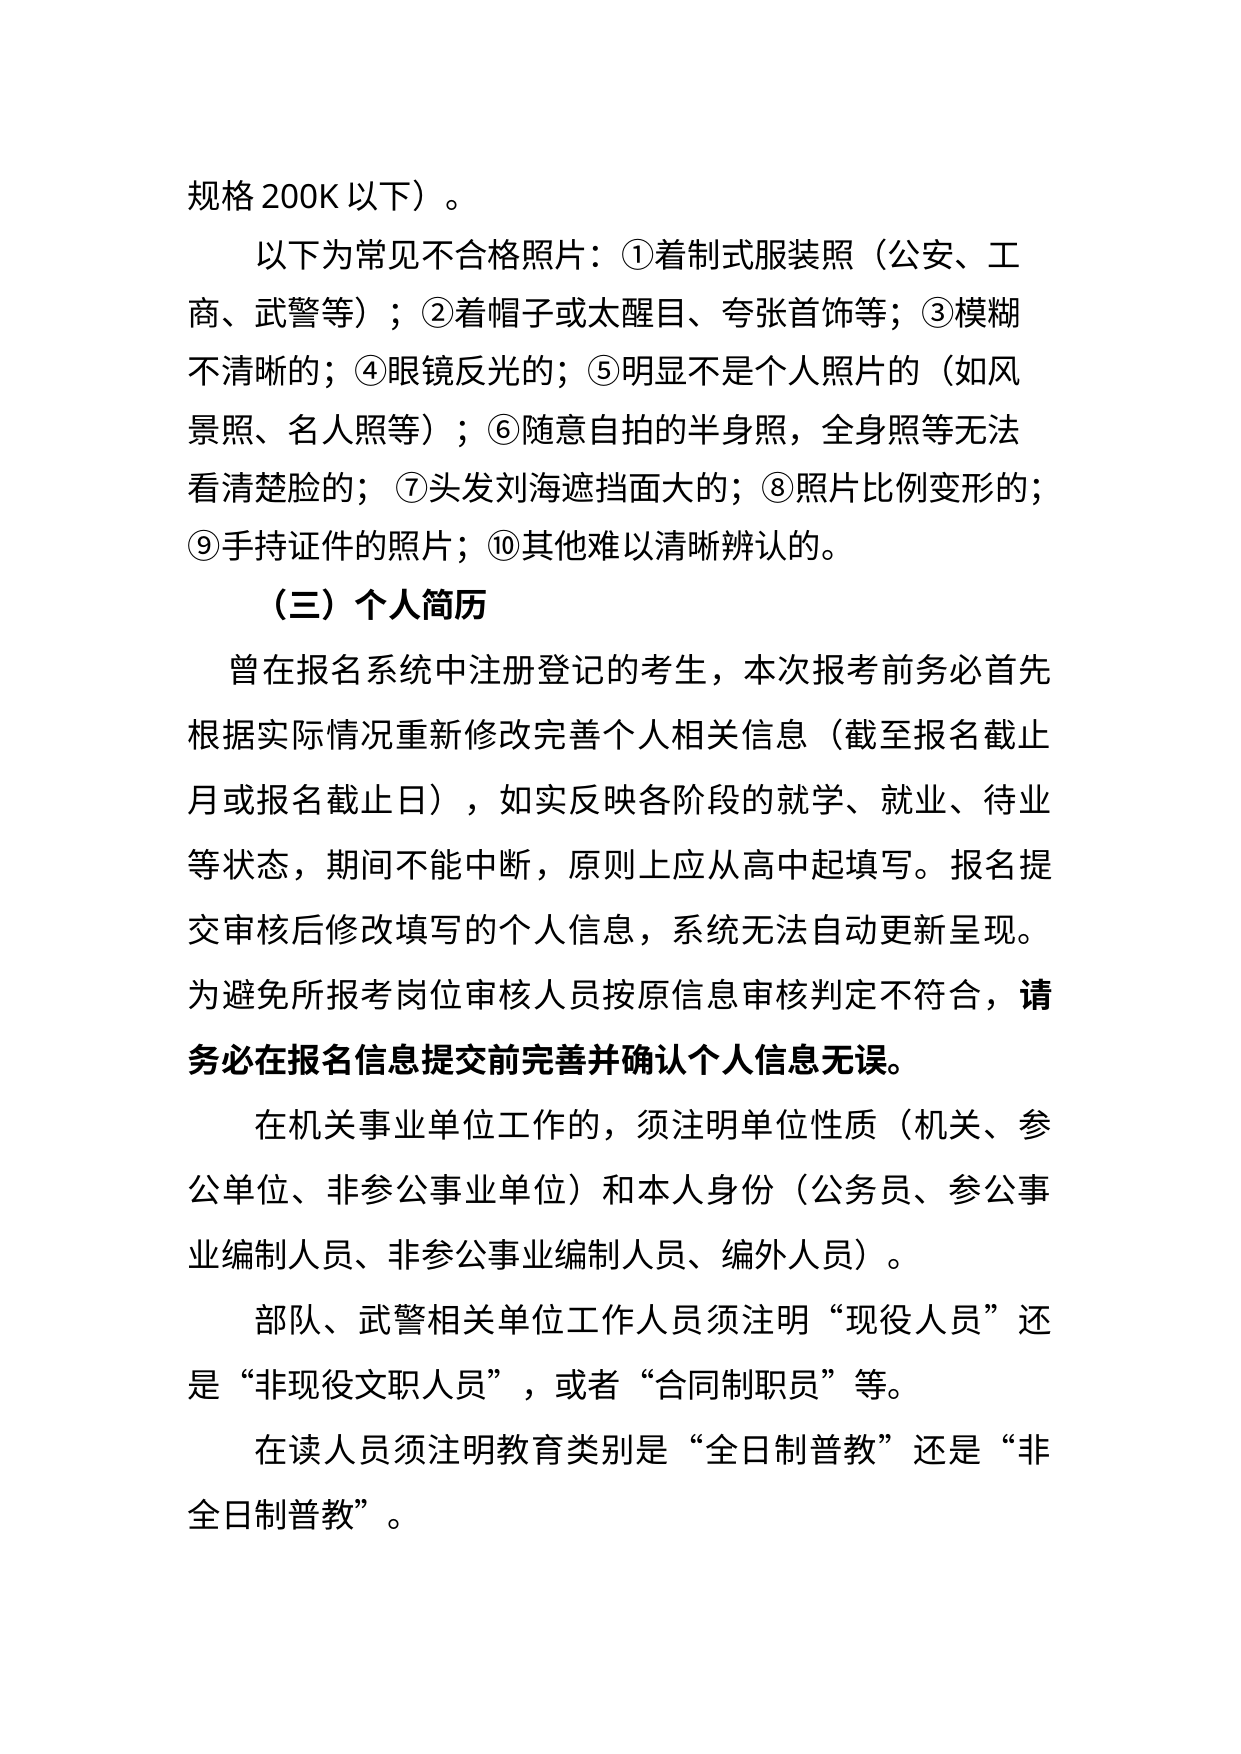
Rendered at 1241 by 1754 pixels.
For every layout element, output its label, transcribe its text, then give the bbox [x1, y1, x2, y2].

text 以下为常见不合格照片：①着制式服装照（公安、工商、武警等）；②着帽子或太醒目、夸张首饰等；③模糊不清晰的；④眼镜反光的；⑤明显不是个人照片的（如风景照、名人照等）；⑥随意自拍的半身照，全身照等无法看清楚脸的； ⑦头发刘海遮挡面大的；⑧照片比例变形的；⑨手持证件的照片；⑩其他难以清晰辨认的。 [187, 220, 1053, 570]
list 个人简历 [187, 570, 1053, 635]
text 在机关事业单位工作的，须注明单位性质（机关、参公单位、非参公事业单位）和本人身份（公务员、参公事业编制人员、非参公事业编制人员、编外人员）。 [187, 1090, 1053, 1285]
text 在读人员须注明教育类别是“全日制普教”还是“非全日制普教”。 [187, 1415, 1053, 1545]
text 部队、武警相关单位工作人员须注明“现役人员”还是“非现役文职人员”，或者“合同制职员”等。 [187, 1285, 1053, 1415]
list 曾在报名系统中注册登记的考生，本次报考前务必首先根据实际情况重新修改完善个人相关信息（截至报名截止月或报名截止日），如实反映各阶段的就学、就业、待业等状态，期间不能中断，原则上应从高中起填写。报名提交审核后修改填写的个人信息，系统无法自动更新呈现。为避免所报考岗位审核人员按原信息审核判定不符合，请务必在报名信息提交前完善并确认个人信息无误。 [187, 635, 1053, 1090]
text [187, 162, 1053, 220]
